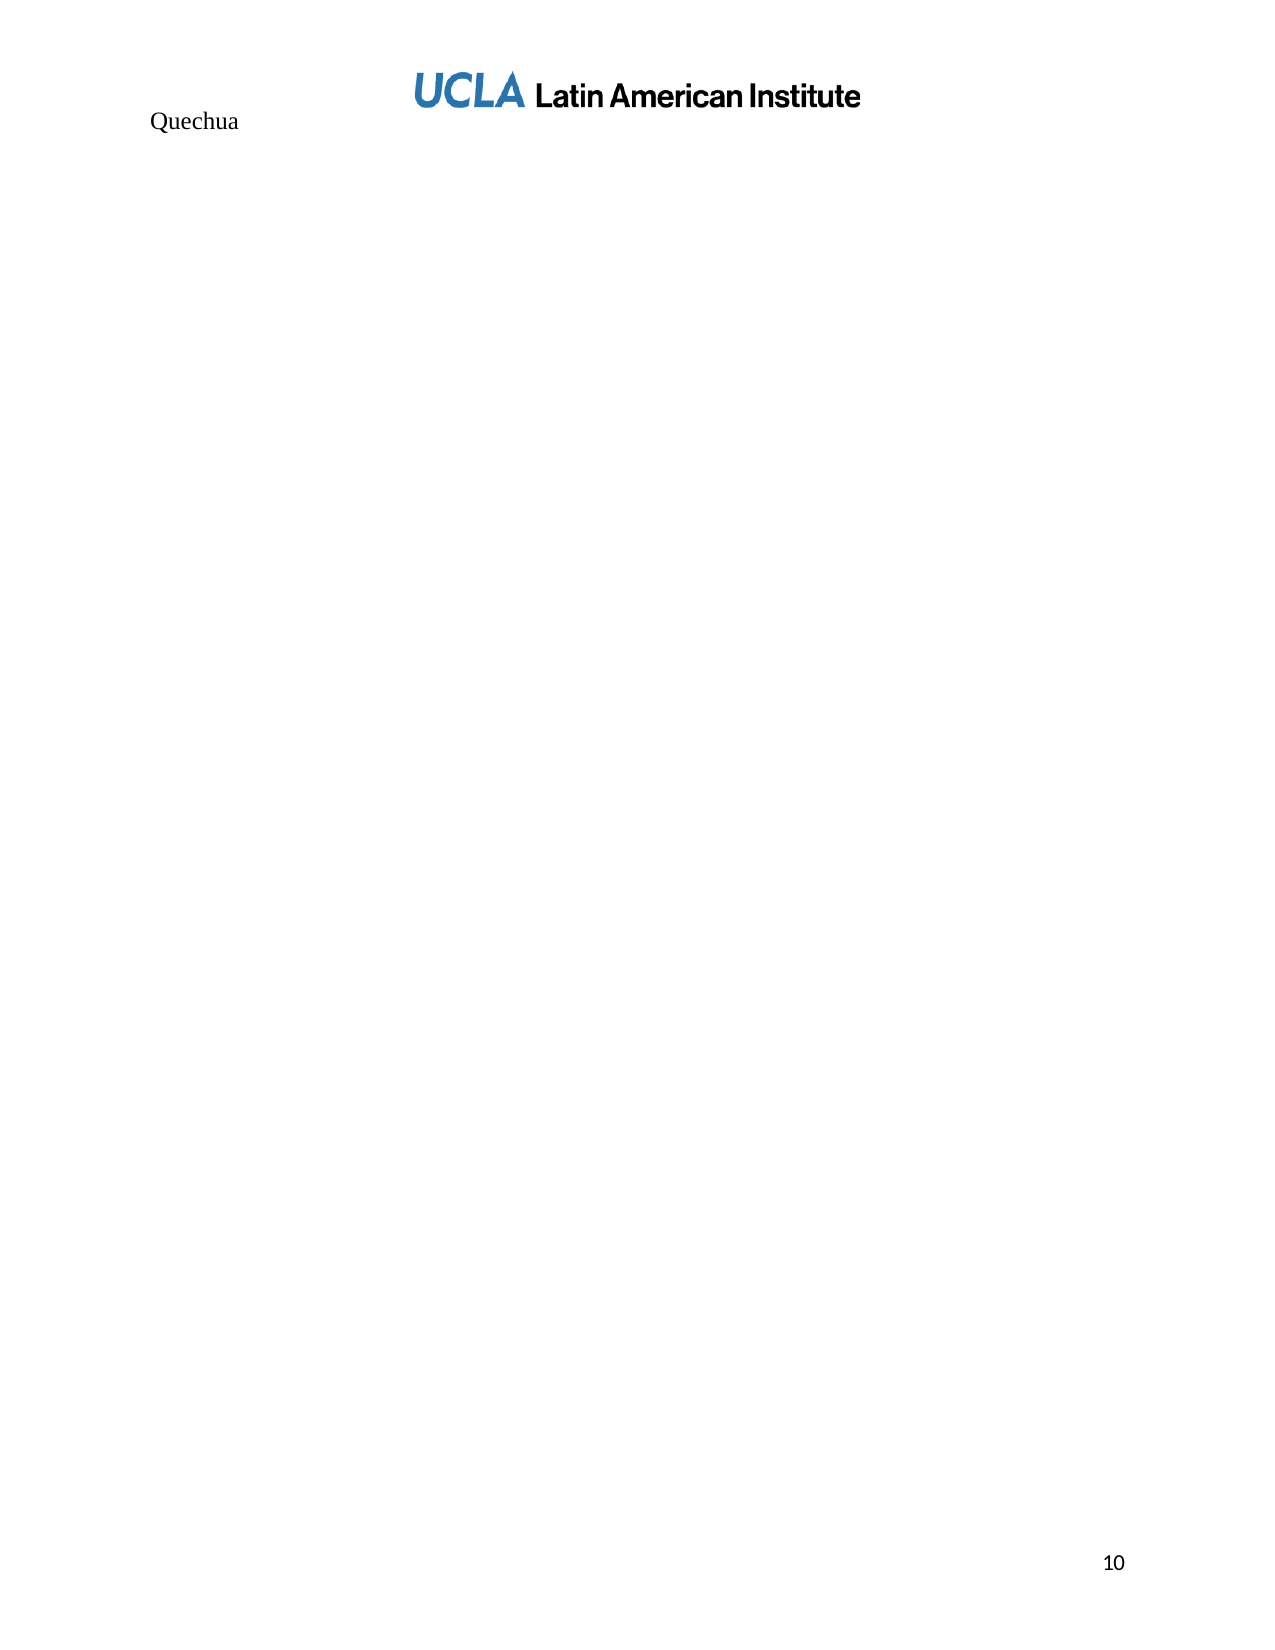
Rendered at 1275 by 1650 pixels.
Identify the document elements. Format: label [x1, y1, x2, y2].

list [150, 106, 1126, 135]
picture [414, 70, 861, 106]
